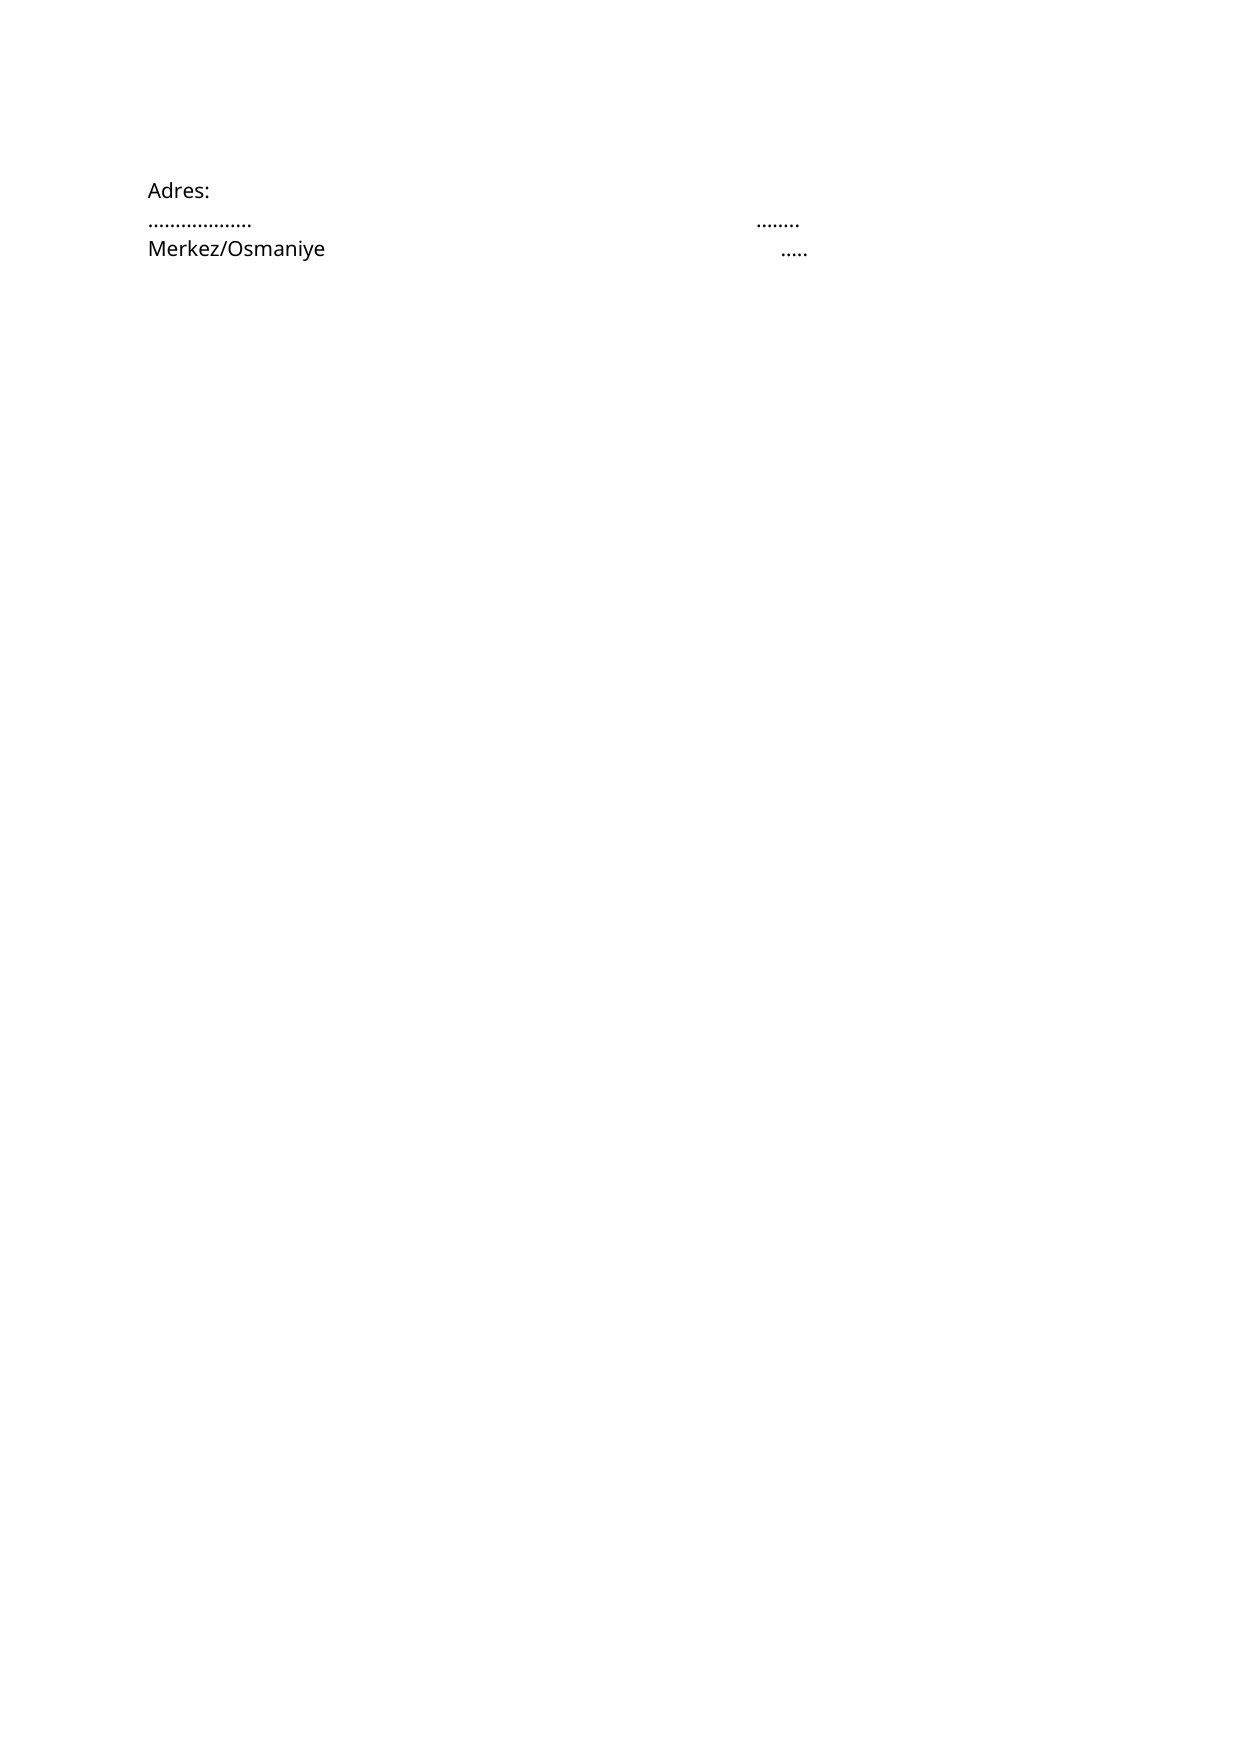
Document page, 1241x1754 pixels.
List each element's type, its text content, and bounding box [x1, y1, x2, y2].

text ………………. …….. [148, 204, 1093, 233]
text Merkez/Osmaniye ….. [148, 233, 1093, 262]
text Adres: [148, 176, 1093, 204]
